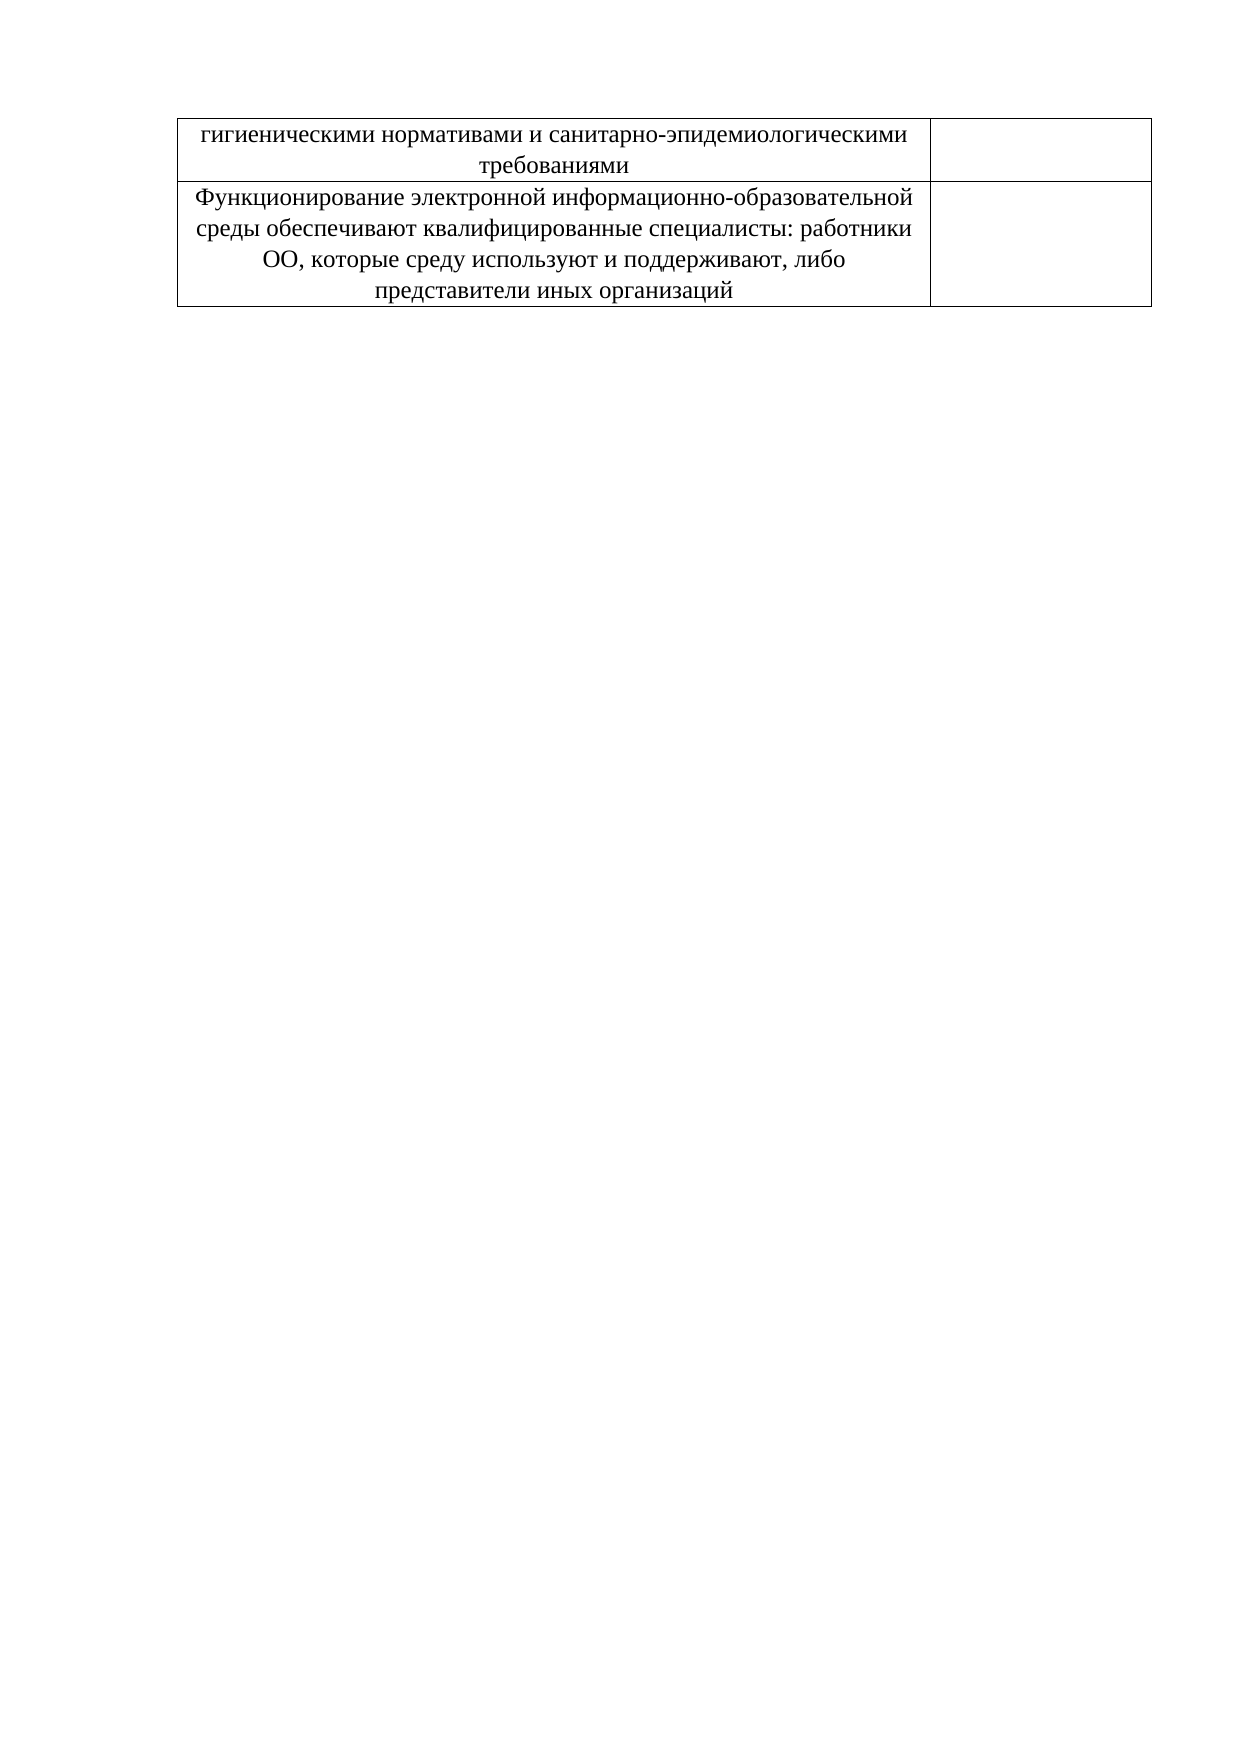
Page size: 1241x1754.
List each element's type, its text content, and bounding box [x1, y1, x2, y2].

table_cell [931, 119, 1151, 181]
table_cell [178, 119, 930, 181]
table_cell Функционирование электронной информационно-образовательной среды обеспечивают квалифицированные специалисты: работники ОО, которые среду используют и поддерживают, либо представители иных организаций [178, 182, 930, 306]
table_cell [931, 182, 1151, 306]
